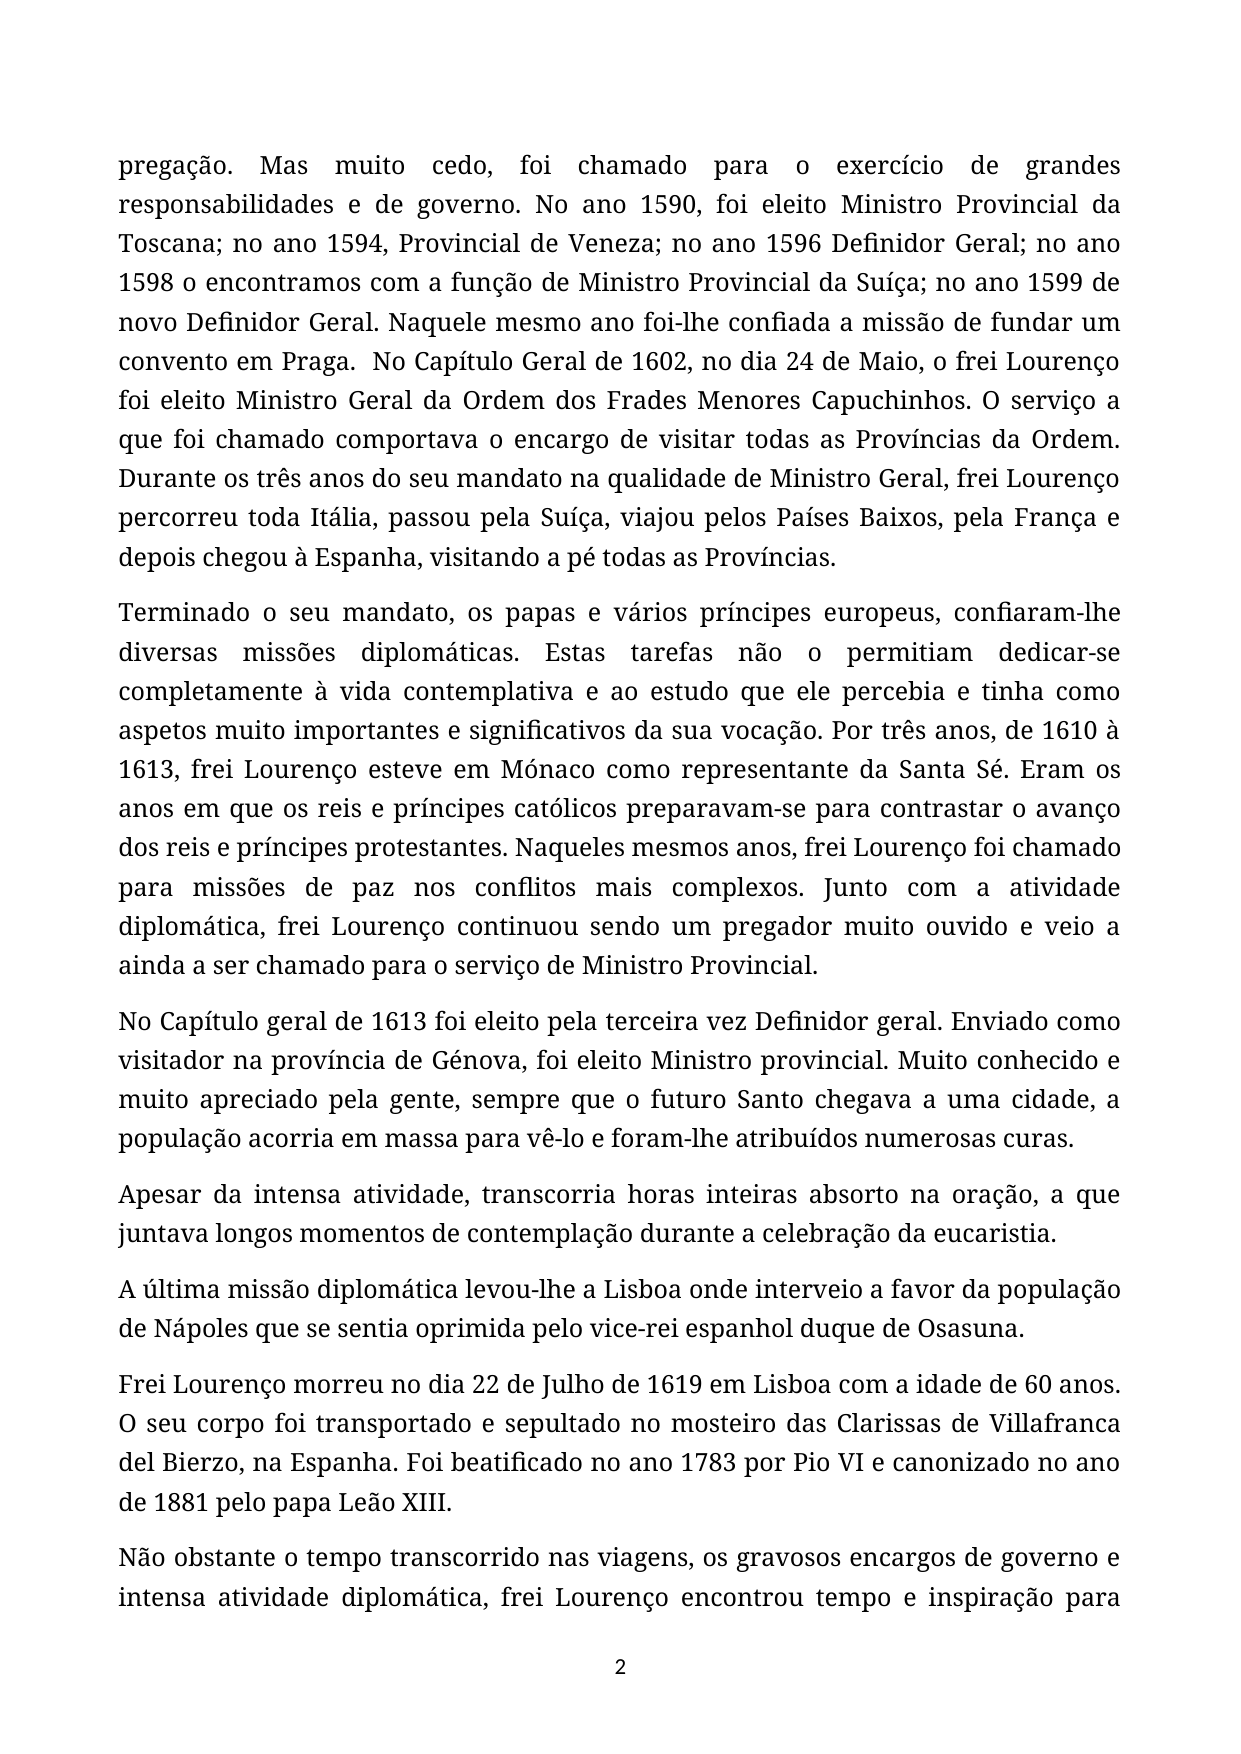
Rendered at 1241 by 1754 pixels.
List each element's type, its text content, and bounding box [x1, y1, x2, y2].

text Terminado o seu mandato, os papas e vários príncipes europeus, confiaram-lhe diversas missões diplomáticas. Estas tarefas não o permitiam dedicar-se completamente à vida contemplativa e ao estudo que ele percebia e tinha como aspetos muito importantes e significativos da sua vocação. Por três anos, de 1610 à 1613, frei Lourenço esteve em Mónaco como representante da Santa Sé. Eram os anos em que os reis e príncipes católicos preparavam-se para contrastar o avanço dos reis e príncipes protestantes. Naqueles mesmos anos, frei Lourenço foi chamado para missões de paz nos conflitos mais complexos. Junto com a atividade diplomática, frei Lourenço continuou sendo um pregador muito ouvido e veio a ainda a ser chamado para o serviço de Ministro Provincial. [118, 595, 1122, 982]
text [118, 148, 1122, 573]
text A última missão diplomática levou-lhe a Lisboa onde interveio a favor da população de Nápoles que se sentia oprimida pelo vice-rei espanhol duque de Osasuna. [118, 1272, 1122, 1345]
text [118, 1540, 1122, 1613]
text No Capítulo geral de 1613 foi eleito pela terceira vez Definidor geral. Enviado como visitador na província de Génova, foi eleito Ministro provincial. Muito conhecido e muito apreciado pela gente, sempre que o futuro Santo chegava a uma cidade, a população acorria em massa para vê-lo e foram-lhe atribuídos numerosas curas. [118, 1003, 1122, 1155]
text Frei Lourenço morreu no dia 22 de Julho de 1619 em Lisboa com a idade de 60 anos. O seu corpo foi transportado e sepultado no mosteiro das Clarissas de Villafranca del Bierzo, na Espanha. Foi beatificado no ano 1783 por Pio VI e canonizado no ano de 1881 pelo papa Leão XIII. [118, 1367, 1122, 1518]
text Apesar da intensa atividade, transcorria horas inteiras absorto na oração, a que juntava longos momentos de contemplação durante a celebração da eucaristia. [118, 1177, 1122, 1250]
